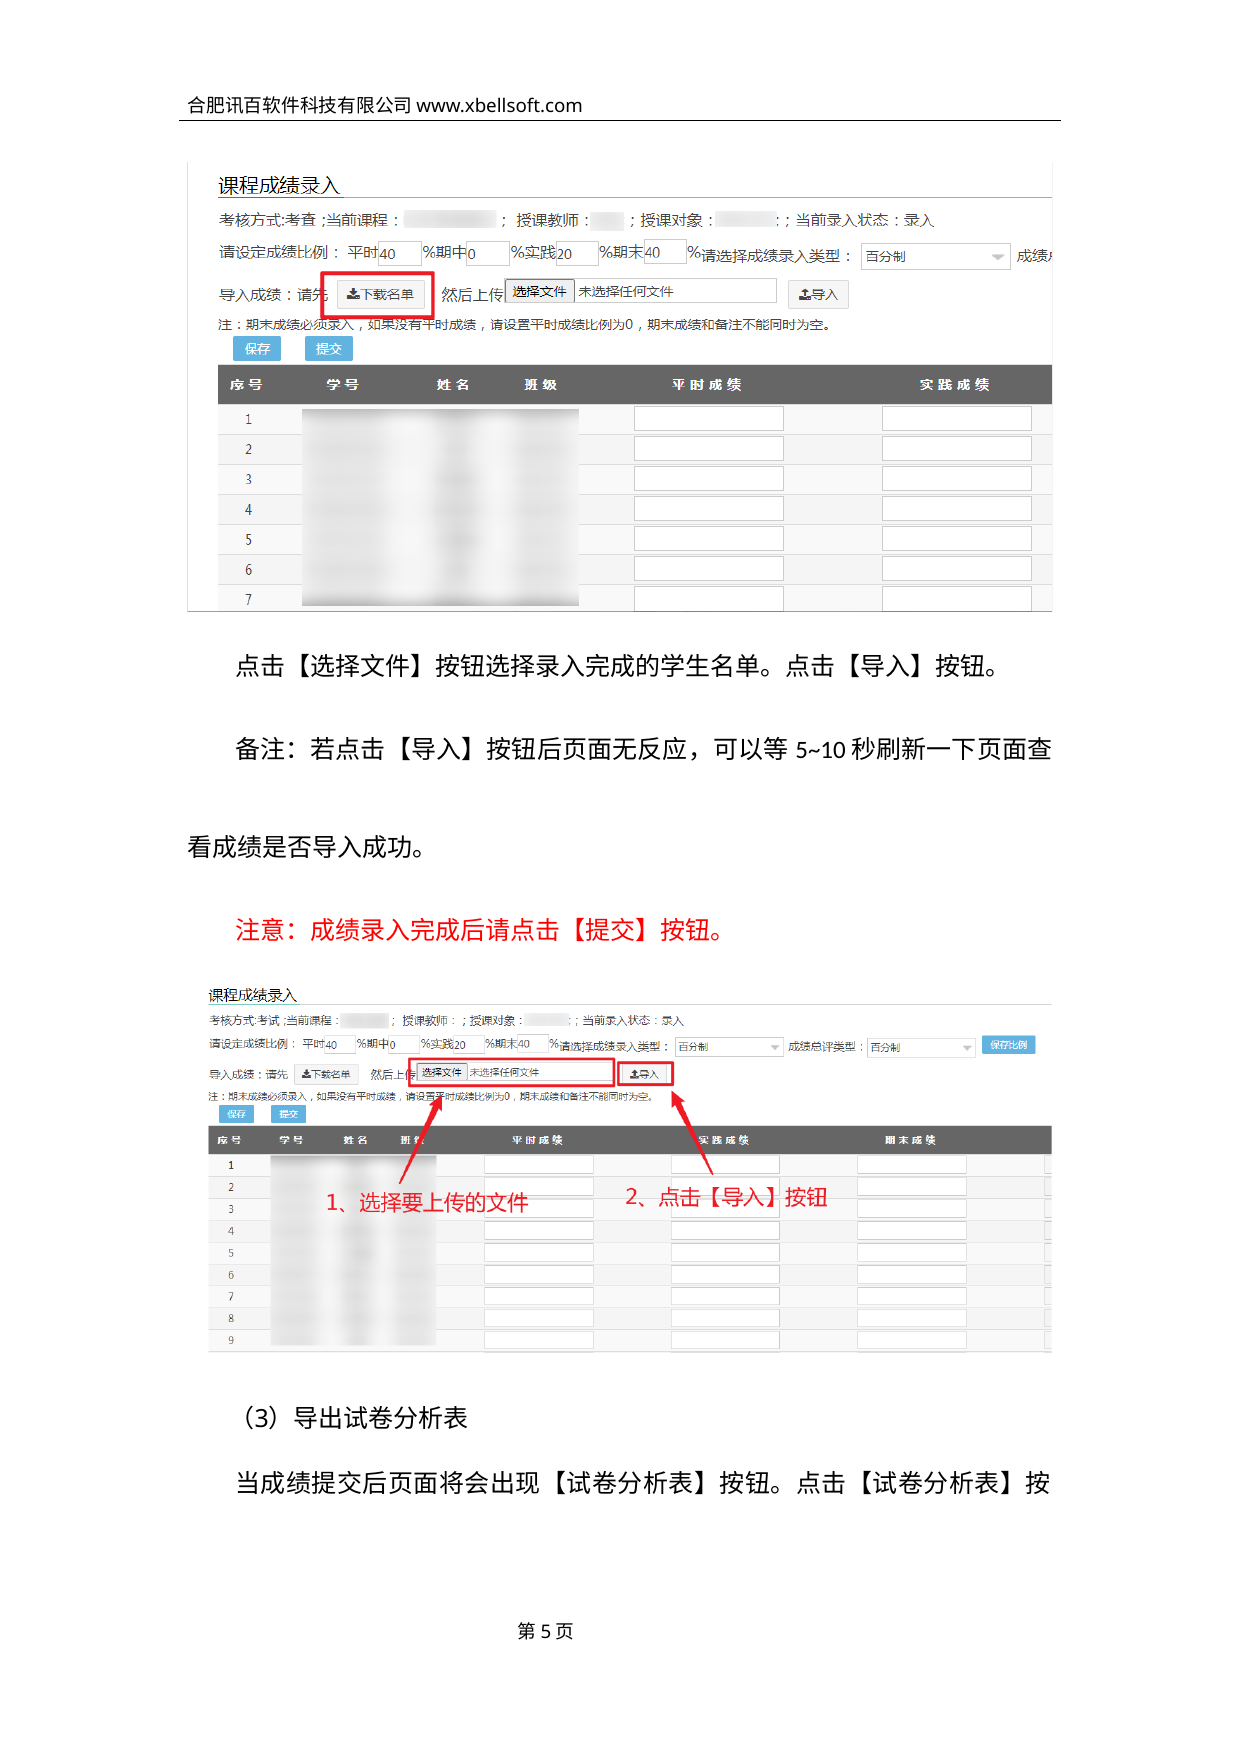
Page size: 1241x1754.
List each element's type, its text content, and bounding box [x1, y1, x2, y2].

picture [187, 979, 1052, 1353]
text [187, 1449, 1053, 1514]
list 导出试卷分析表 [187, 1384, 1053, 1449]
text 注意：成绩录入完成后请点击【提交】按钮。 [187, 896, 1053, 961]
picture [187, 162, 1053, 612]
text 备注：若点击【导入】按钮后页面无反应，可以等5~10秒刷新一下页面查看成绩是否导入成功。 [187, 715, 1053, 878]
text 点击【选择文件】按钮选择录入完成的学生名单。点击【导入】按钮。 [187, 632, 1053, 697]
